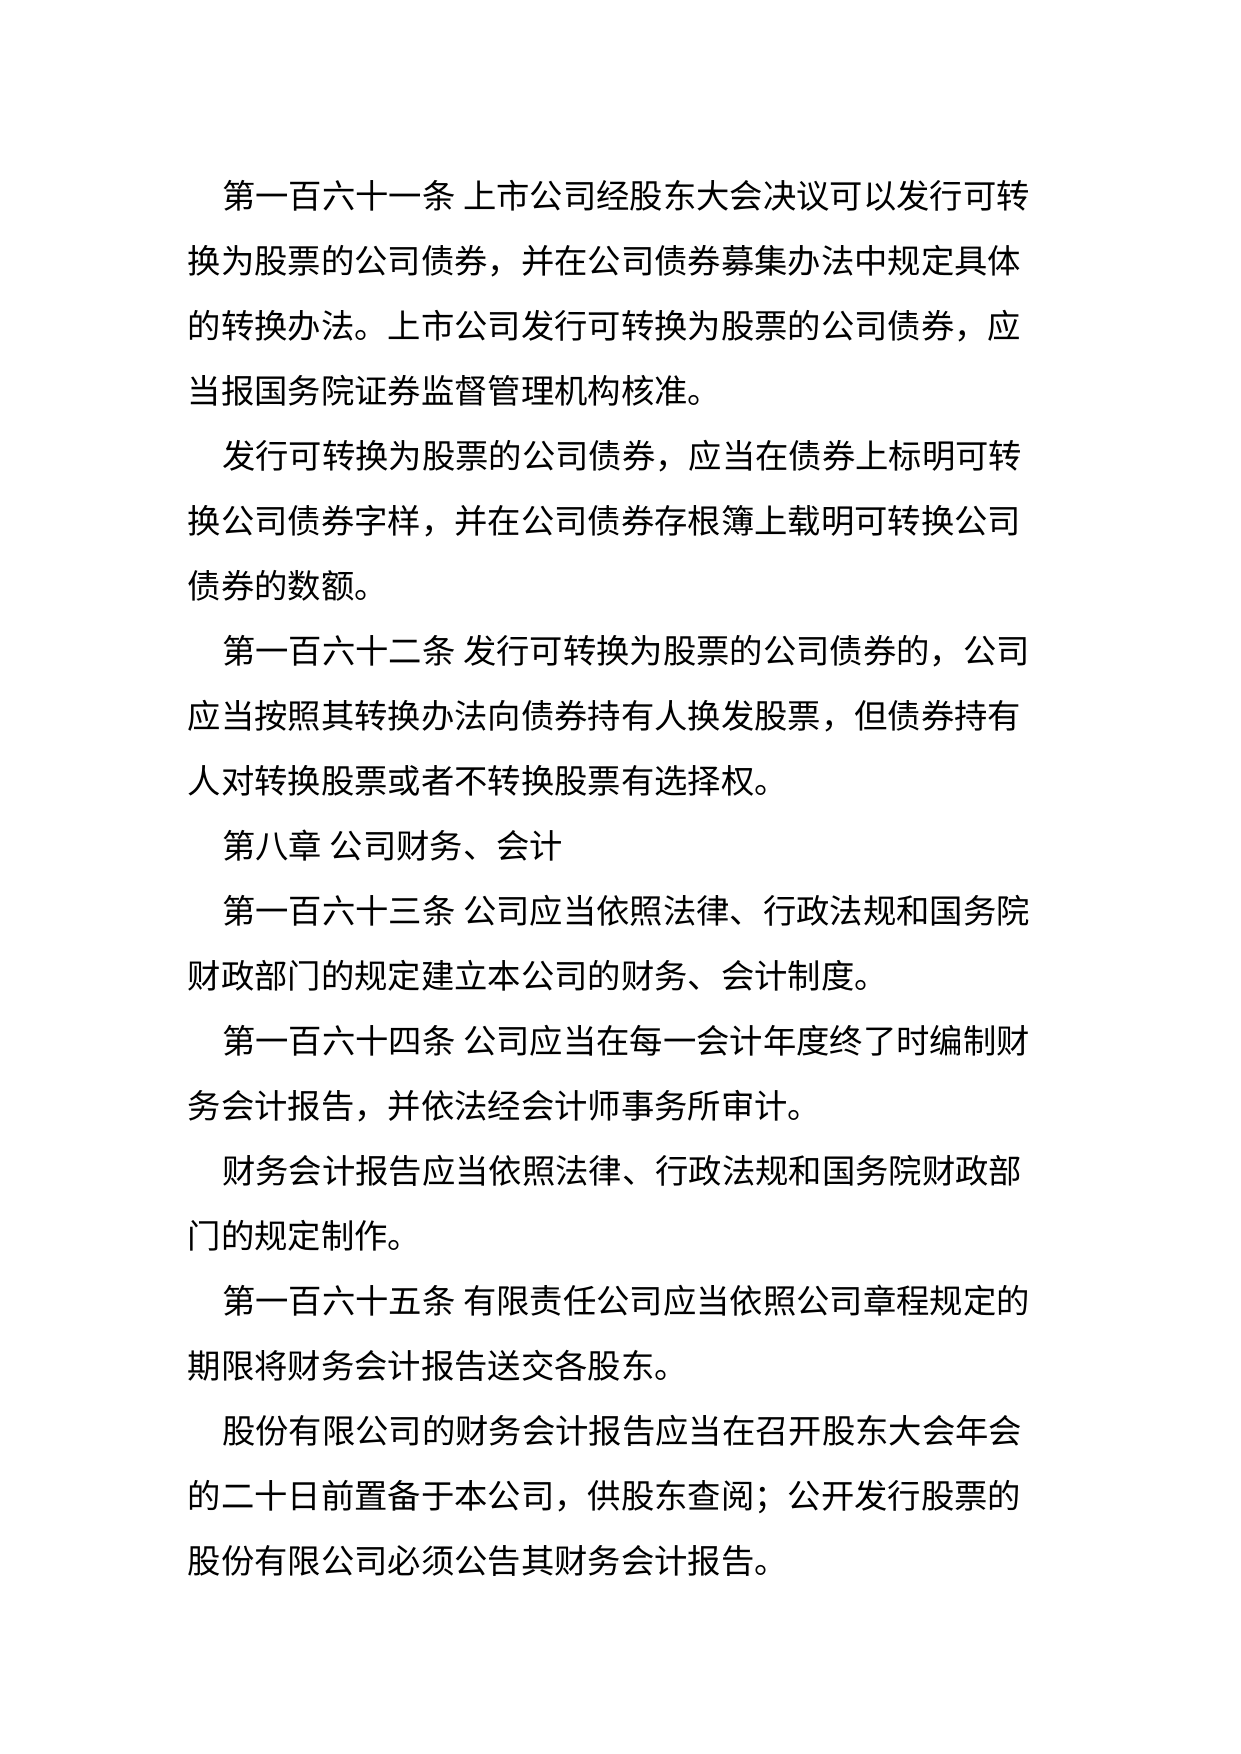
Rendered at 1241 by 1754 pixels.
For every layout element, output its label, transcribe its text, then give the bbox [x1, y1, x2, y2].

text 第一百六十二条 发行可转换为股票的公司债券的，公司应当按照其转换办法向债券持有人换发股票，但债券持有人对转换股票或者不转换股票有选择权。 [187, 617, 1053, 812]
text 财务会计报告应当依照法律、行政法规和国务院财政部门的规定制作。 [187, 1137, 1053, 1267]
text 第一百六十五条 有限责任公司应当依照公司章程规定的期限将财务会计报告送交各股东。 [187, 1267, 1053, 1397]
text 第八章 公司财务、会计 [187, 812, 1053, 877]
text 第一百六十四条 公司应当在每一会计年度终了时编制财务会计报告，并依法经会计师事务所审计。 [187, 1007, 1053, 1137]
text 第一百六十三条 公司应当依照法律、行政法规和国务院财政部门的规定建立本公司的财务、会计制度。 [187, 877, 1053, 1007]
text 第一百六十一条 上市公司经股东大会决议可以发行可转换为股票的公司债券，并在公司债券募集办法中规定具体的转换办法。上市公司发行可转换为股票的公司债券，应当报国务院证券监督管理机构核准。 [187, 162, 1053, 422]
text 发行可转换为股票的公司债券，应当在债券上标明可转换公司债券字样，并在公司债券存根簿上载明可转换公司债券的数额。 [187, 422, 1053, 617]
text 股份有限公司的财务会计报告应当在召开股东大会年会的二十日前置备于本公司，供股东查阅；公开发行股票的股份有限公司必须公告其财务会计报告。 [187, 1397, 1053, 1592]
